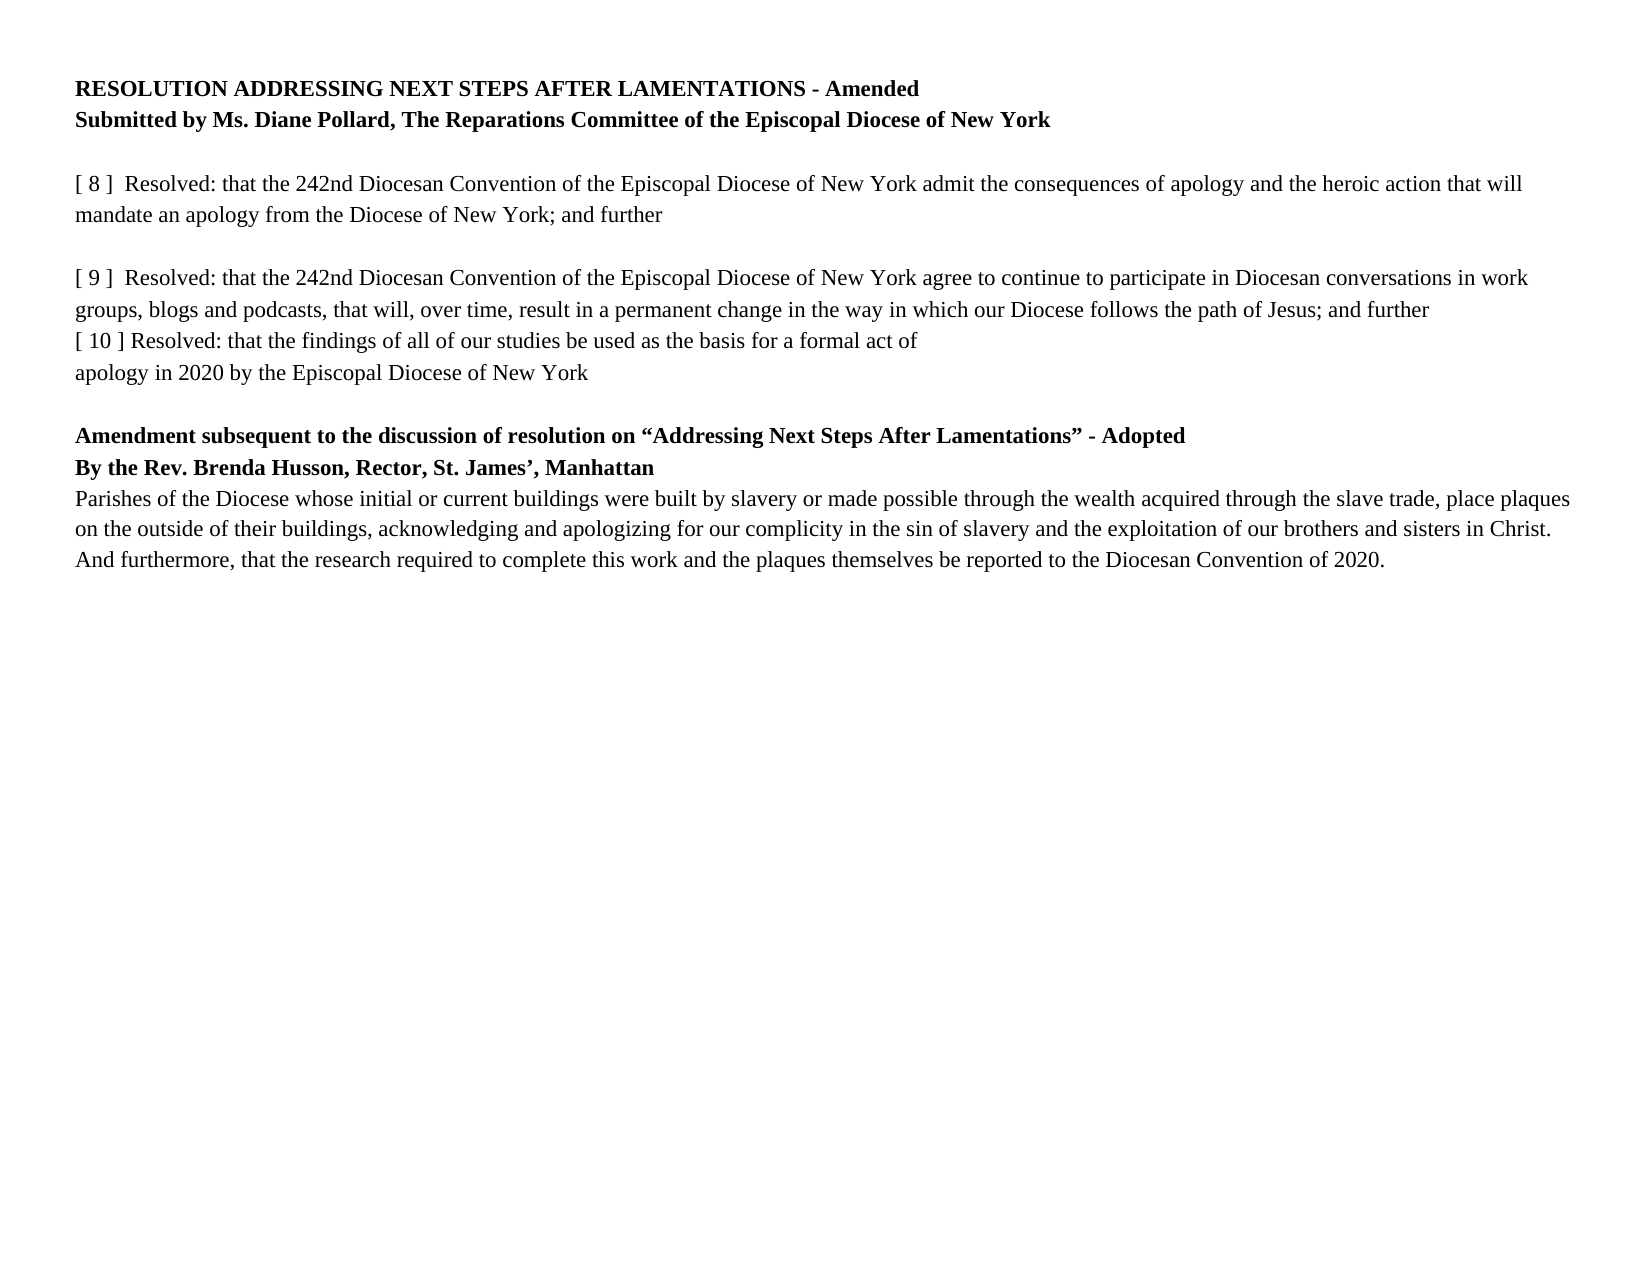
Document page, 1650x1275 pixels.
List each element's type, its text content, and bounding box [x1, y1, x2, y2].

text Submitted by Ms. Diane Pollard, The Reparations Committee of the Episcopal Diocese of New York [75, 107, 1575, 133]
text [ 10 ] Resolved: that the findings of all of our studies be used as the basis for a formal act of [75, 327, 1575, 354]
text Amendment subsequent to the discussion of resolution on “Addressing Next Steps After Lamentations” - Adopted [75, 422, 1575, 448]
text apology in 2020 by the Episcopal Diocese of New York [75, 359, 1575, 385]
text By the Rev. Brenda Husson, Rector, St. James’, Manhattan [75, 454, 1575, 480]
text [ 9 ] Resolved: that the 242nd Diocesan Convention of the Episcopal Diocese of New York agree to continue to participate in Diocesan conversations in work groups, blogs and podcasts, that will, over time, result in a permanent change in the way in which our Diocese follows the path of Jesus; and further [75, 264, 1575, 322]
text RESOLUTION ADDRESSING NEXT STEPS AFTER LAMENTATIONS - Amended [75, 75, 1575, 101]
text [ 8 ] Resolved: that the 242nd Diocesan Convention of the Episcopal Diocese of New York admit the consequences of apology and the heroic action that will mandate an apology from the Diocese of New York; and further [75, 170, 1575, 228]
text Parishes of the Diocese whose initial or current buildings were built by slavery or made possible through the wealth acquired through the slave trade, place plaques on the outside of their buildings, acknowledging and apologizing for our complicity in the sin of slavery and the exploitation of our brothers and sisters in Christ. And furthermore, that the research required to complete this work and the plaques themselves be reported to the Diocesan Convention of 2020. [75, 485, 1575, 572]
